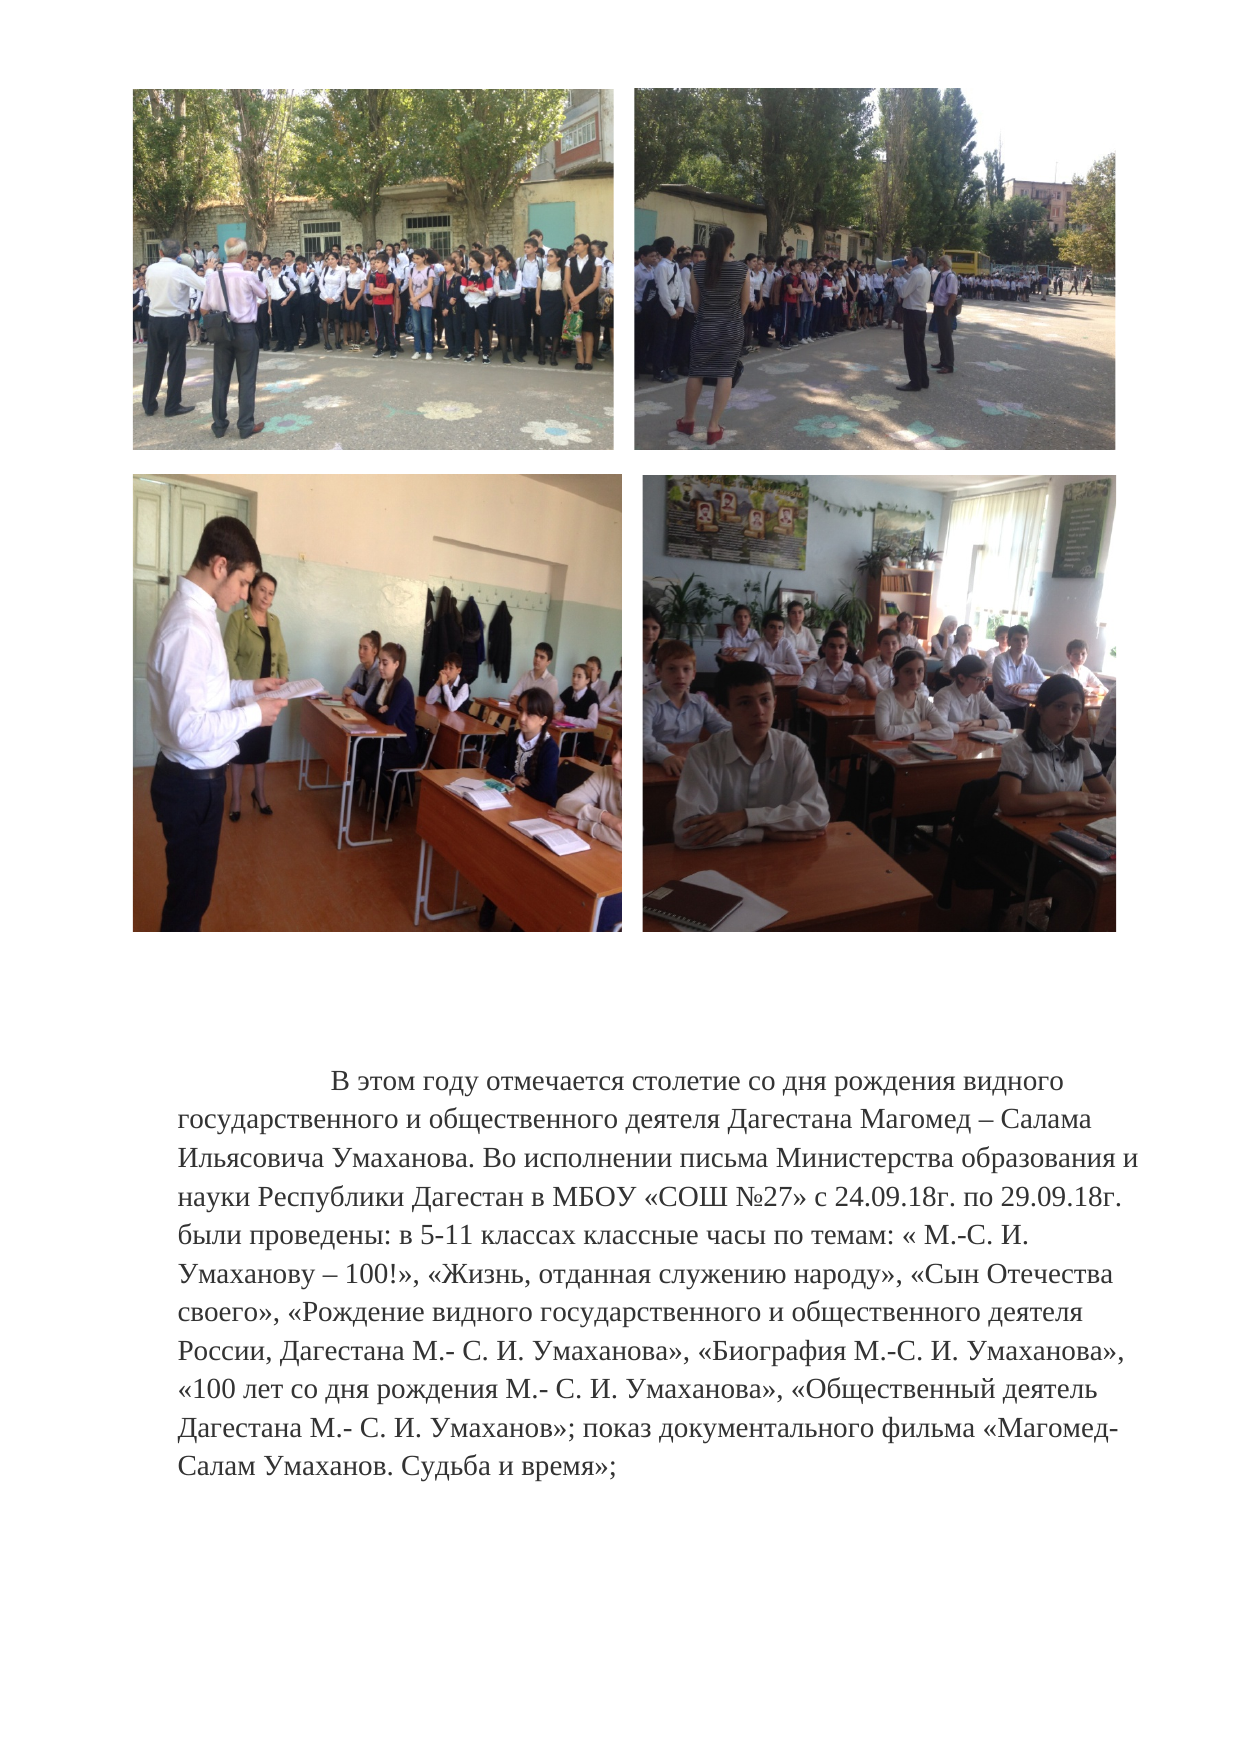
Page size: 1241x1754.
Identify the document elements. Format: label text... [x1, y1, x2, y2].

picture [132, 89, 614, 450]
text В этом году отмечается столетие со дня рождения видного государственного и общественного деятеля Дагестана Магомед – Салама Ильясовича Умаханова. Во исполнении письма Министерства образования и науки Республики Дагестан в МБОУ «СОШ №27» с 24.09.18г. по 29.09.18г. были проведены: в 5-11 классах классные часы по темам: « М.-С. И. Умаханову – 100!», «Жизнь, отданная служению народу», «Сын Отечества своего», «Рождение видного государственного и общественного деятеля России, Дагестана М.- С. И. Умаханова», «Биография М.-С. И. Умаханова», «100 лет со дня рождения М.- С. И. Умаханова», «Общественный деятель Дагестана М.- С. И. Умаханов»; показ документального фильма «Магомед-Салам Умаханов. Судьба и время»; [177, 1063, 1152, 1482]
picture [132, 474, 622, 932]
picture [642, 475, 1117, 932]
picture [634, 88, 1116, 450]
